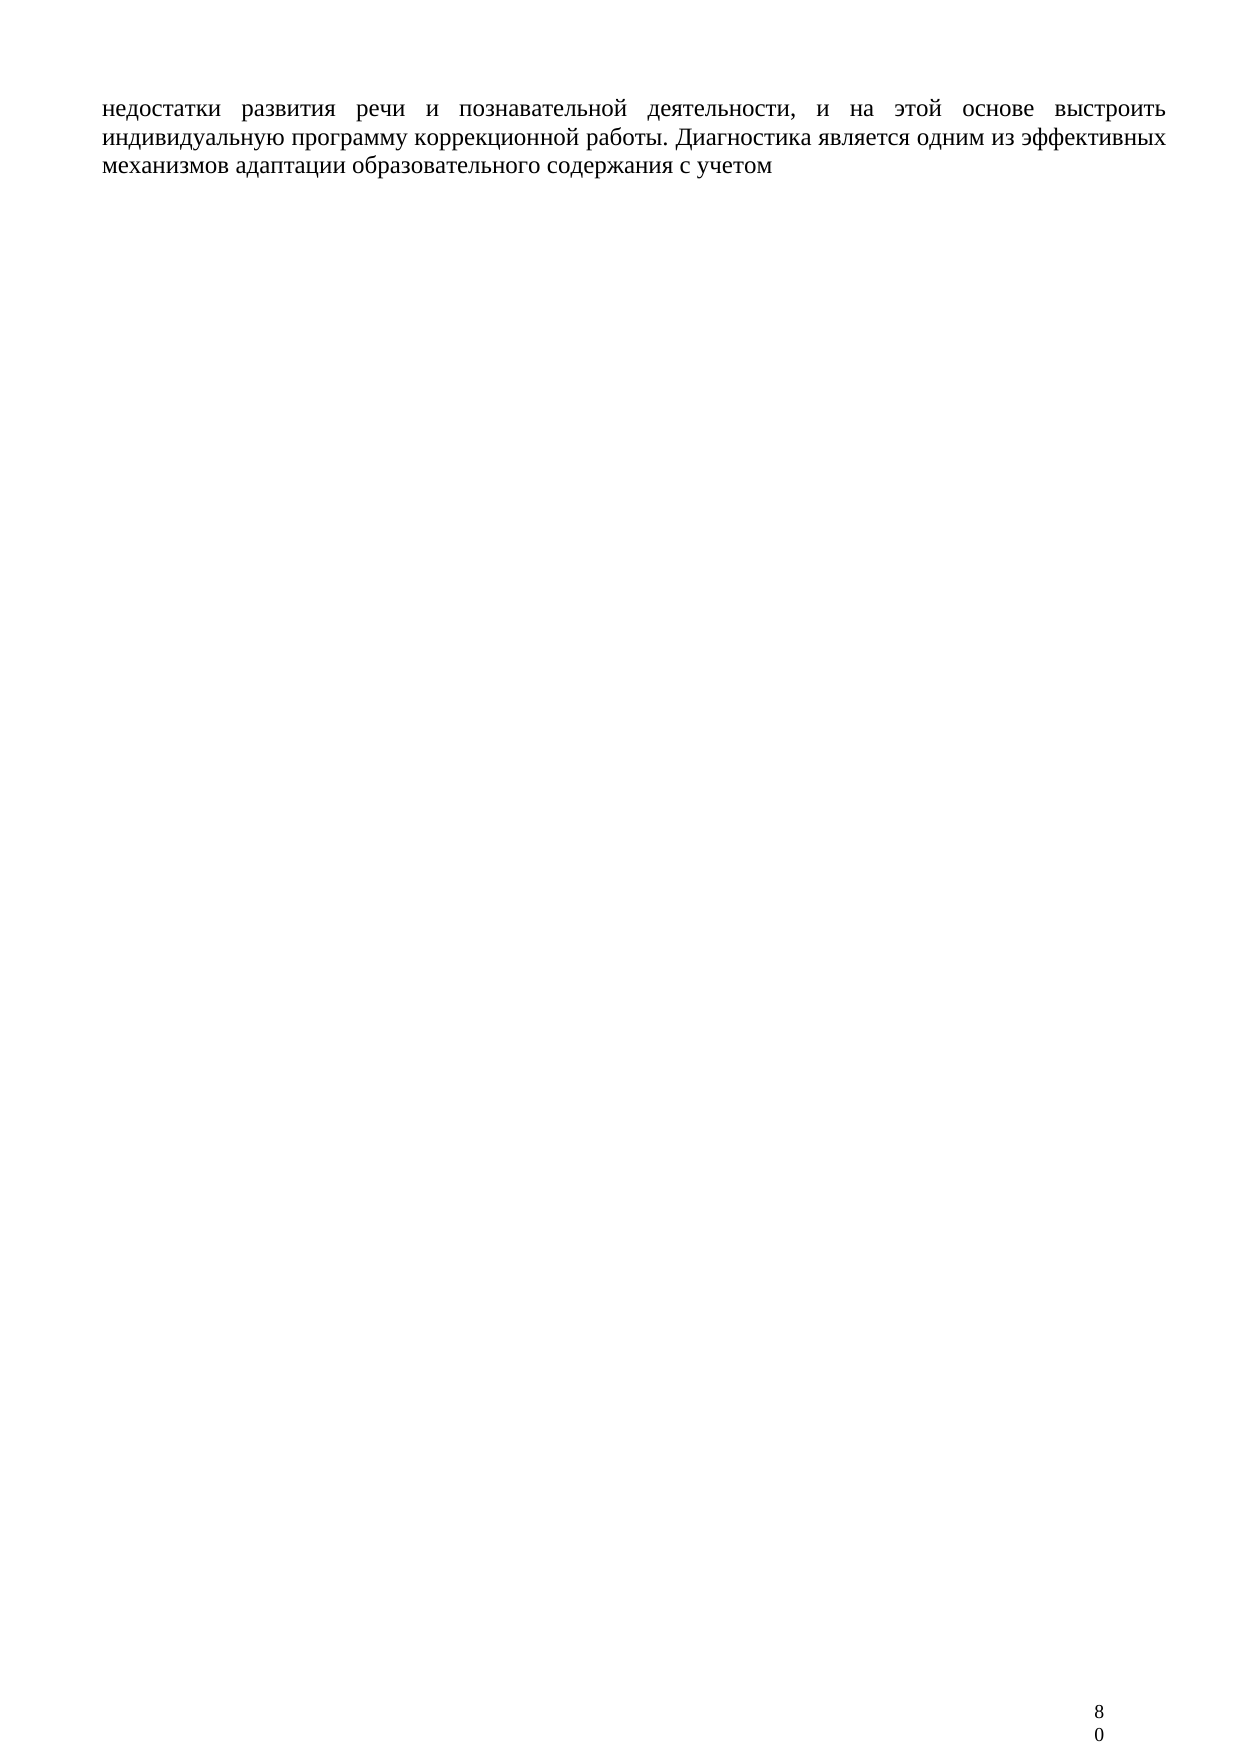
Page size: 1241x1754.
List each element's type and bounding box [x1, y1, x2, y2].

text [102, 94, 1168, 180]
